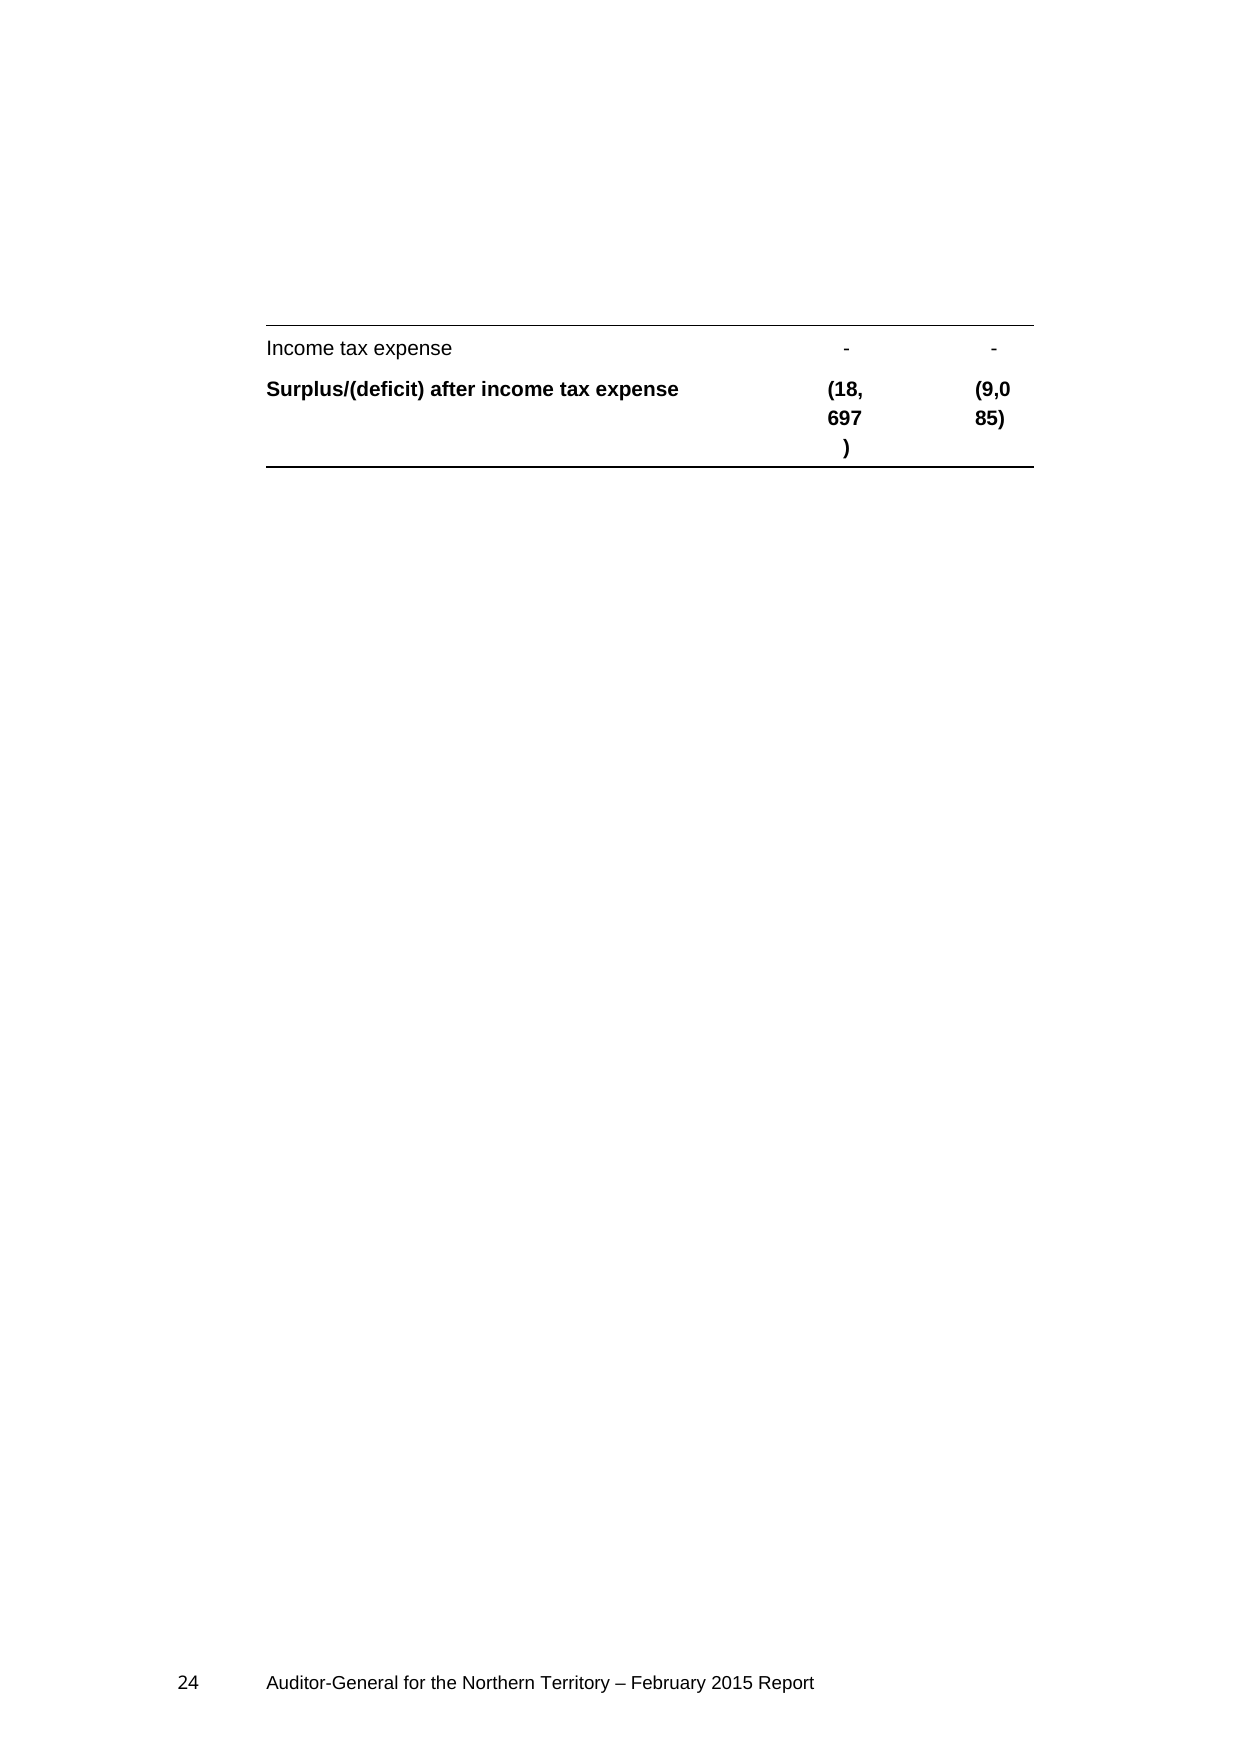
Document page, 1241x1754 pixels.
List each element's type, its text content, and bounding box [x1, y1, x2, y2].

table_cell - [886, 326, 1034, 367]
table_cell Surplus/(deficit) after income tax expense [266, 367, 738, 466]
table_cell (18,697) [739, 367, 886, 466]
table_cell (9,085) [886, 367, 1034, 466]
table_cell - [739, 326, 886, 367]
table_cell Income tax expense [266, 326, 738, 367]
